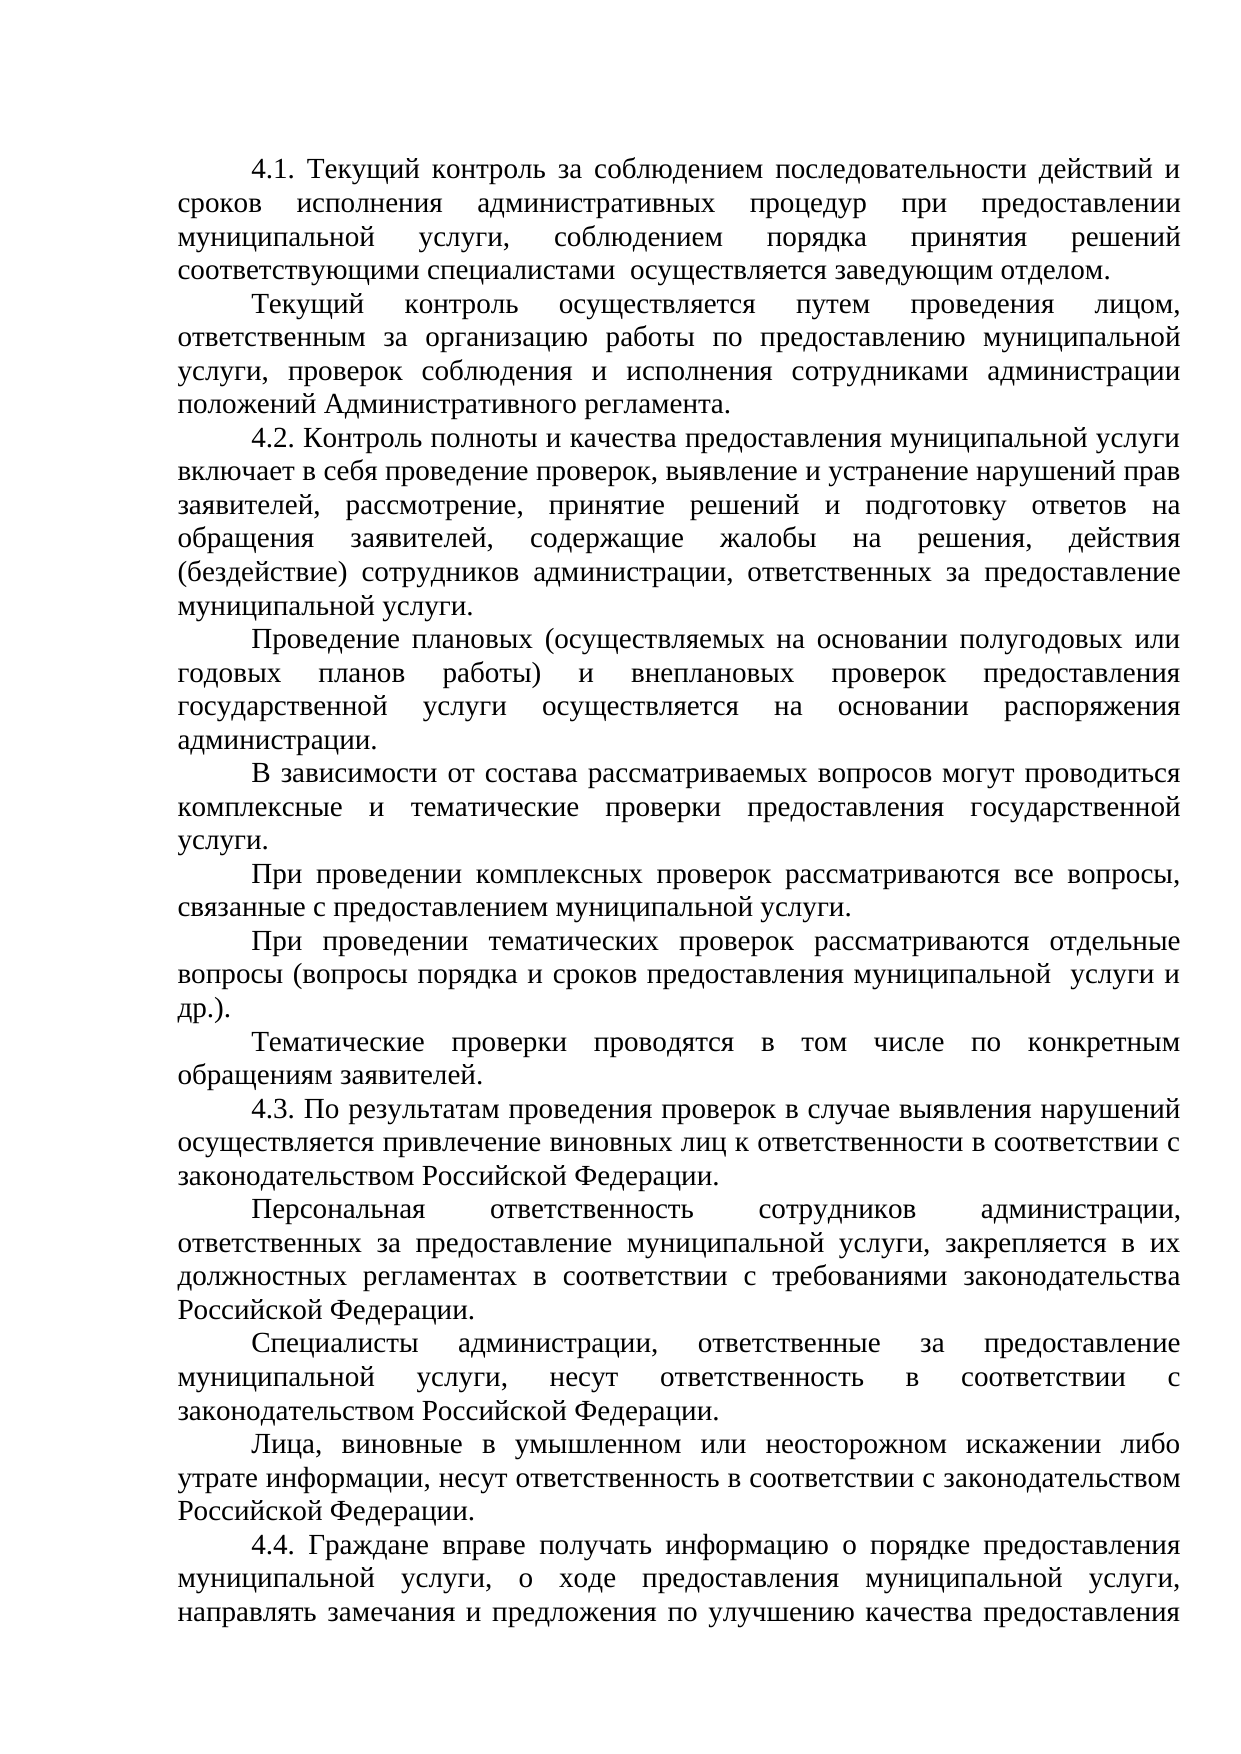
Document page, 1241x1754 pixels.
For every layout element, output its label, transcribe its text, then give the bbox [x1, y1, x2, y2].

text В зависимости от состава рассматриваемых вопросов могут проводиться комплексные и тематические проверки предоставления государственной услуги. [177, 755, 1181, 856]
text 4.1. Текущий контроль за соблюдением последовательности действий и сроков исполнения административных процедур при предоставлении муниципальной услуги, соблюдением порядка принятия решений соответствующими специалистами осуществляется заведующим отделом. [177, 152, 1181, 286]
text Лица, виновные в умышленном или неосторожном искажении либо утрате информации, несут ответственность в соответствии с законодательством Российской Федерации. [177, 1426, 1181, 1527]
text Текущий контроль осуществляется путем проведения лицом, ответственным за организацию работы по предоставлению муниципальной услуги, проверок соблюдения и исполнения сотрудниками администрации положений Административного регламента. [177, 286, 1181, 420]
text Проведение плановых (осуществляемых на основании полугодовых или годовых планов работы) и внеплановых проверок предоставления государственной услуги осуществляется на основании распоряжения администрации. [177, 621, 1181, 755]
text 4.2. Контроль полноты и качества предоставления муниципальной услуги включает в себя проведение проверок, выявление и устранение нарушений прав заявителей, рассмотрение, принятие решений и подготовку ответов на обращения заявителей, содержащие жалобы на решения, действия (бездействие) сотрудников администрации, ответственных за предоставление муниципальной услуги. [177, 420, 1181, 621]
text Тематические проверки проводятся в том числе по конкретным обращениям заявителей. [177, 1024, 1181, 1091]
text Персональная ответственность сотрудников администрации, ответственных за предоставление муниципальной услуги, закрепляется в их должностных регламентах в соответствии с требованиями законодательства Российской Федерации. [177, 1191, 1181, 1326]
text При проведении комплексных проверок рассматриваются все вопросы, связанные с предоставлением муниципальной услуги. [177, 856, 1181, 923]
text 4.3. По результатам проведения проверок в случае выявления нарушений осуществляется привлечение виновных лиц к ответственности в соответствии с законодательством Российской Федерации. [177, 1091, 1181, 1191]
text Специалисты администрации, ответственные за предоставление муниципальной услуги, несут ответственность в соответствии с законодательством Российской Федерации. [177, 1326, 1181, 1426]
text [177, 1527, 1181, 1627]
text При проведении тематических проверок рассматриваются отдельные вопросы (вопросы порядка и сроков предоставления муниципальной услуги и др.). [177, 923, 1181, 1024]
